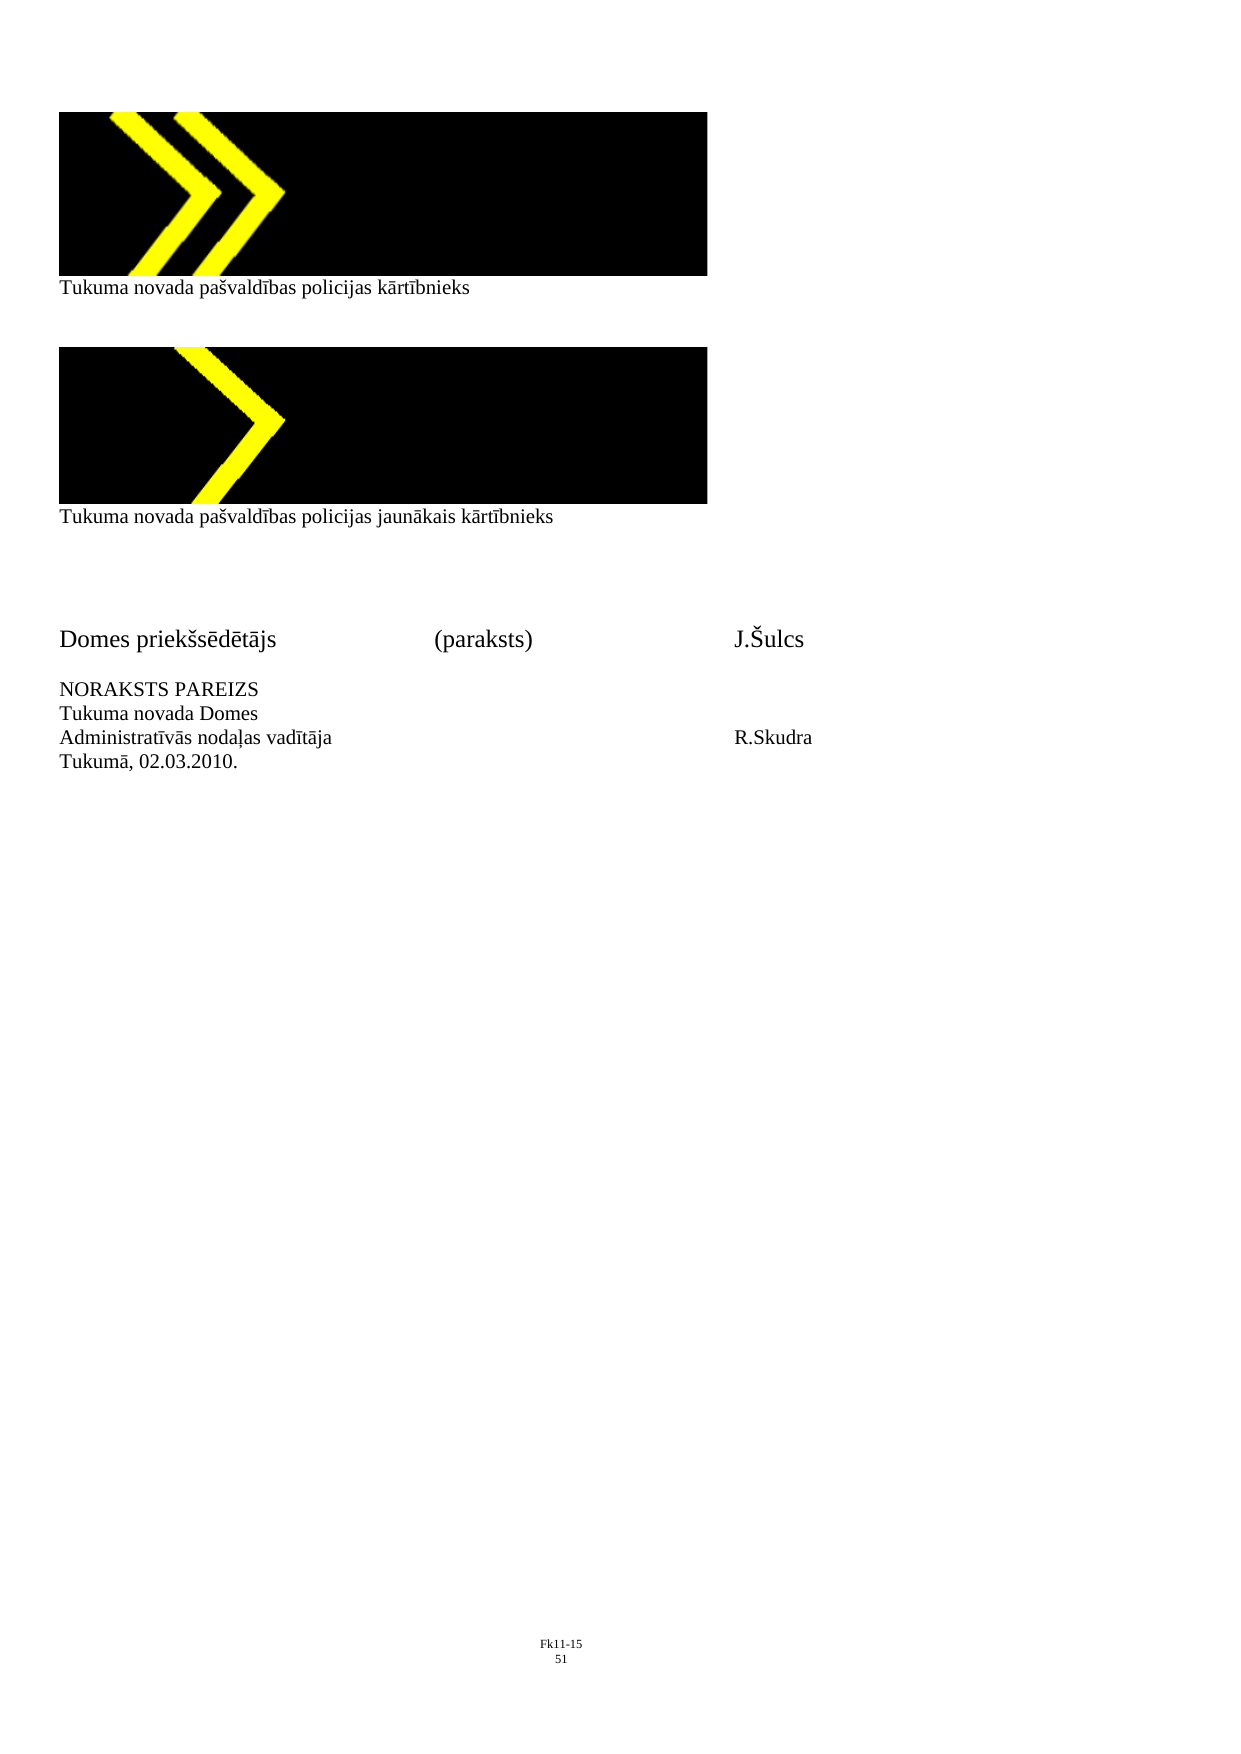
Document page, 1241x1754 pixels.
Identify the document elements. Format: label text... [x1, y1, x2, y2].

text Domes priekšsēdētājs (paraksts) J.Šulcs [59, 624, 1063, 653]
text Tukumā, 02.03.2010. [59, 749, 1063, 773]
picture [59, 347, 708, 504]
text Tukuma novada Domes [59, 701, 1063, 725]
text Administratīvās nodaļas vadītāja R.Skudra [59, 725, 1063, 749]
text Tukuma novada pašvaldības policijas kārtībnieks [59, 275, 1063, 299]
picture [59, 112, 708, 276]
text Tukuma novada pašvaldības policijas jaunākais kārtībnieks [59, 504, 1063, 528]
text NORAKSTS PAREIZS [59, 677, 1063, 701]
